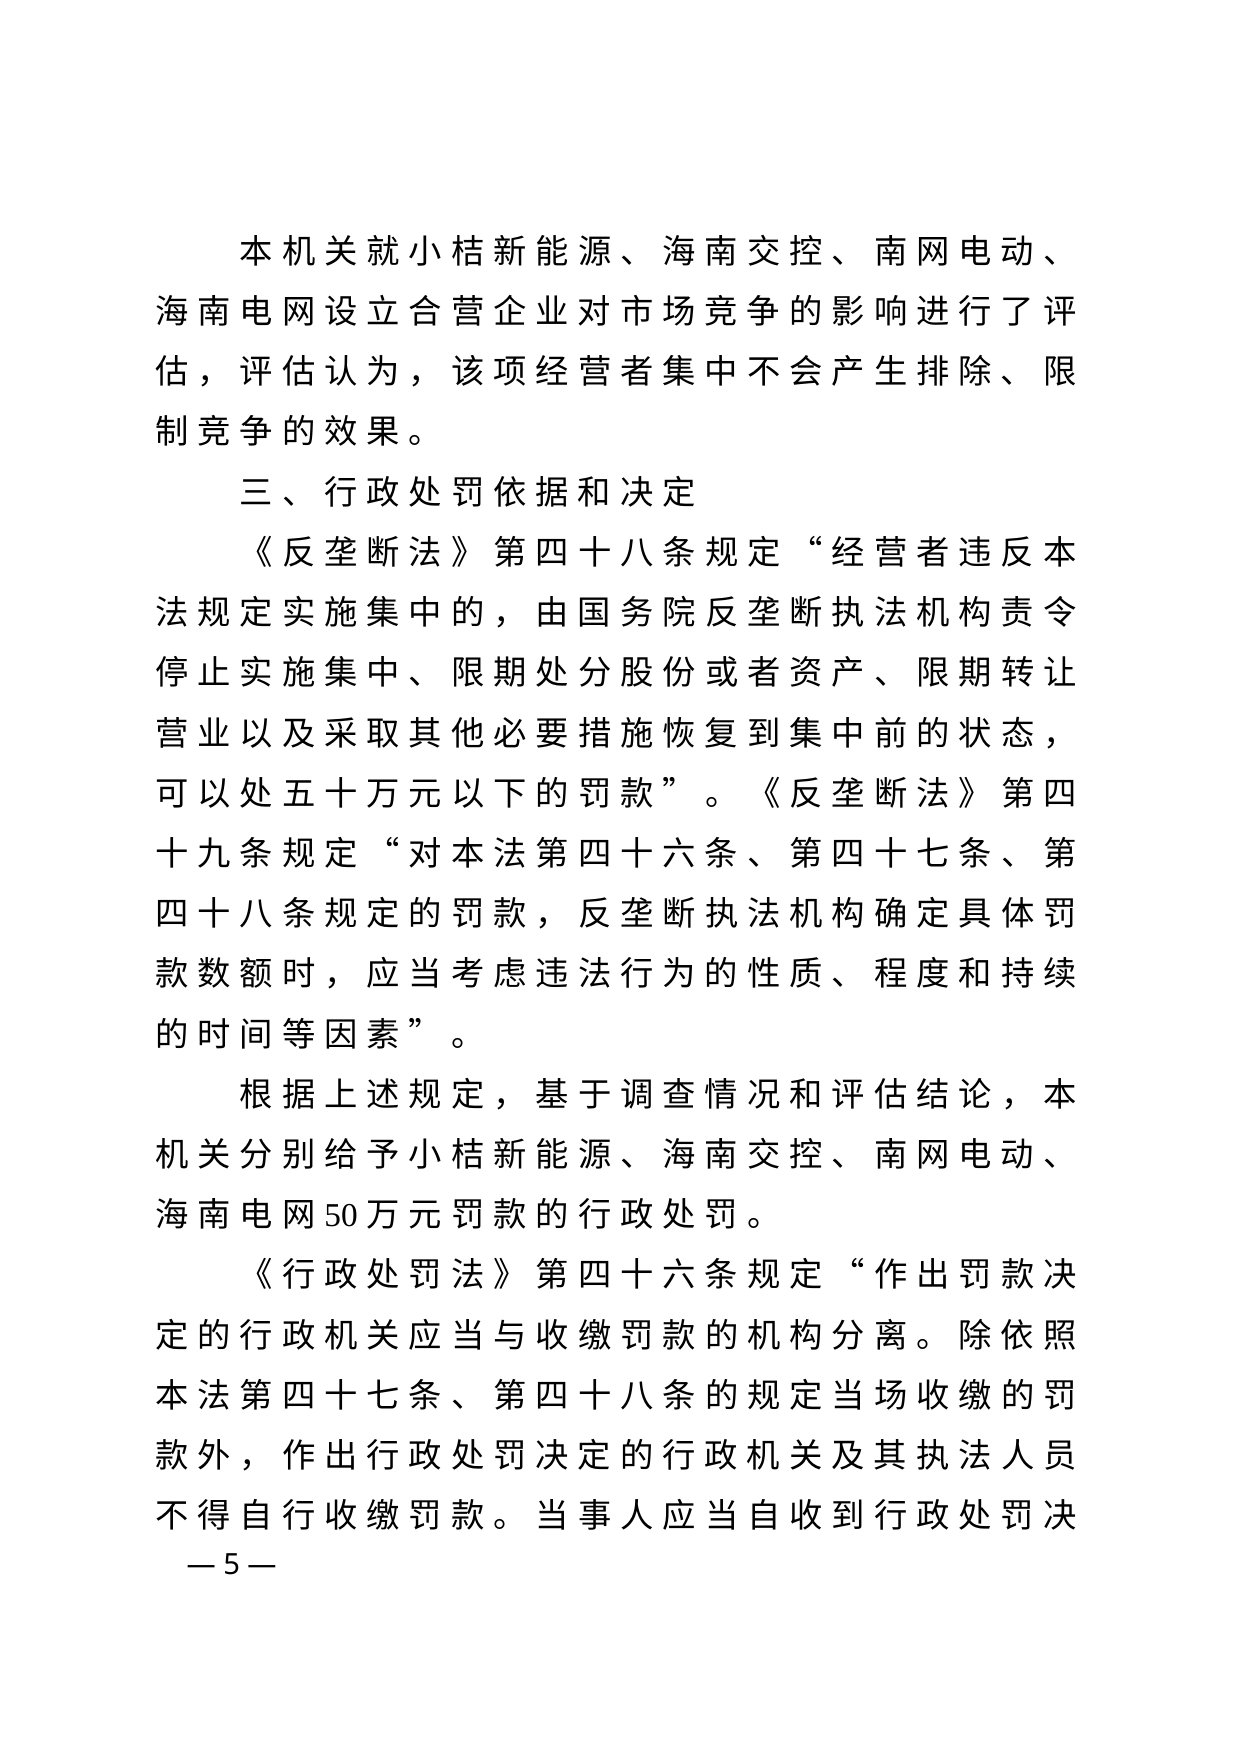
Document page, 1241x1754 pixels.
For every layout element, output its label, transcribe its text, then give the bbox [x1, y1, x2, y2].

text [155, 1242, 1085, 1543]
text 根据上述规定，基于调查情况和评估结论，本机关分别给予小桔新能源、海南交控、南网电动、海南电网50万元罚款的行政处罚。 [155, 1062, 1085, 1242]
text 《反垄断法》第四十八条规定“经营者违反本法规定实施集中的，由国务院反垄断执法机构责令停止实施集中、限期处分股份或者资产、限期转让营业以及采取其他必要措施恢复到集中前的状态，可以处五十万元以下的罚款”。《反垄断法》第四十九条规定“对本法第四十六条、第四十七条、第四十八条规定的罚款，反垄断执法机构确定具体罚款数额时，应当考虑违法行为的性质、程度和持续的时间等因素”。 [155, 520, 1085, 1062]
text 三、行政处罚依据和决定 [155, 459, 1085, 520]
text 本机关就小桔新能源、海南交控、南网电动、海南电网设立合营企业对市场竞争的影响进行了评估，评估认为，该项经营者集中不会产生排除、限制竞争的效果。 [155, 219, 1085, 459]
